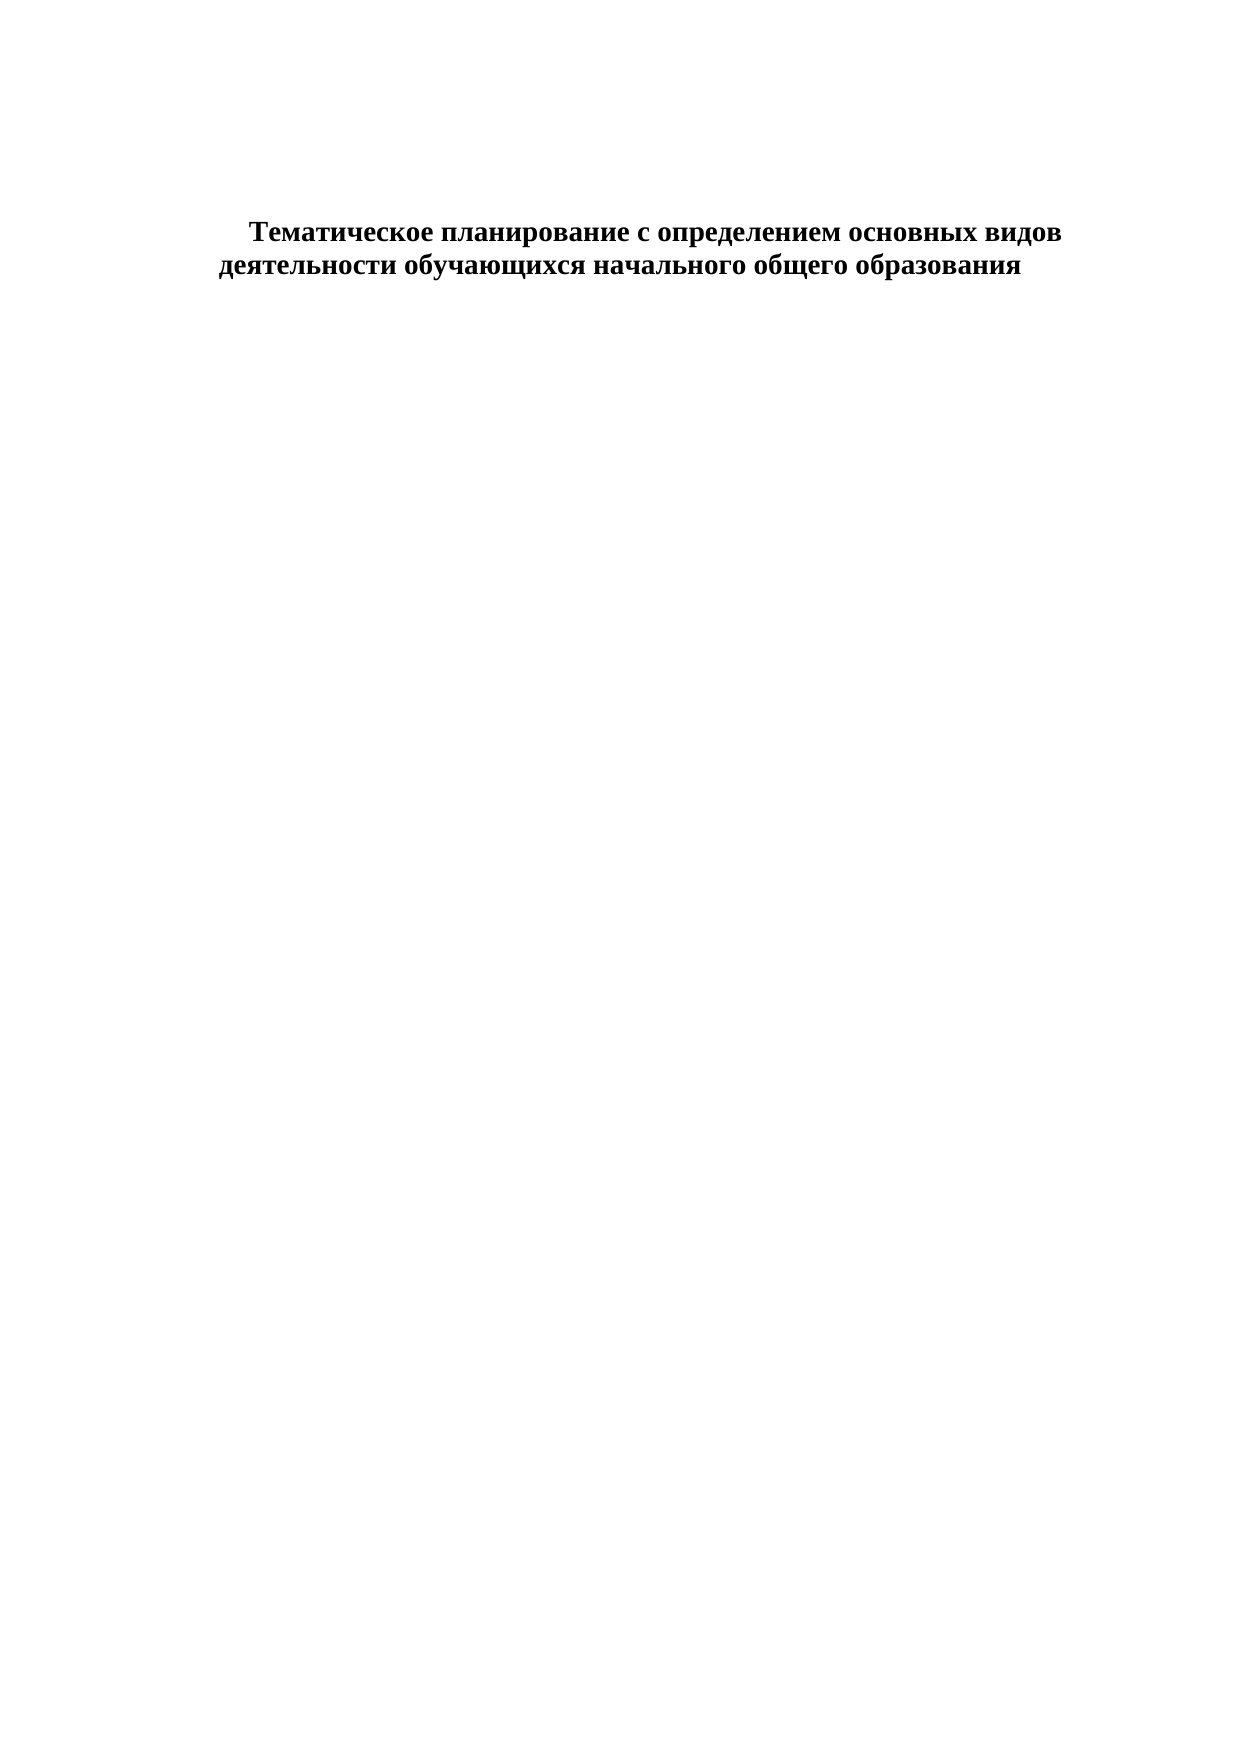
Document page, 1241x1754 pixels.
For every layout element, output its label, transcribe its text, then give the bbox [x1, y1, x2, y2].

text Тематическое планирование с определением основных видов деятельности обучающихся начального общего образования [118, 214, 1122, 281]
